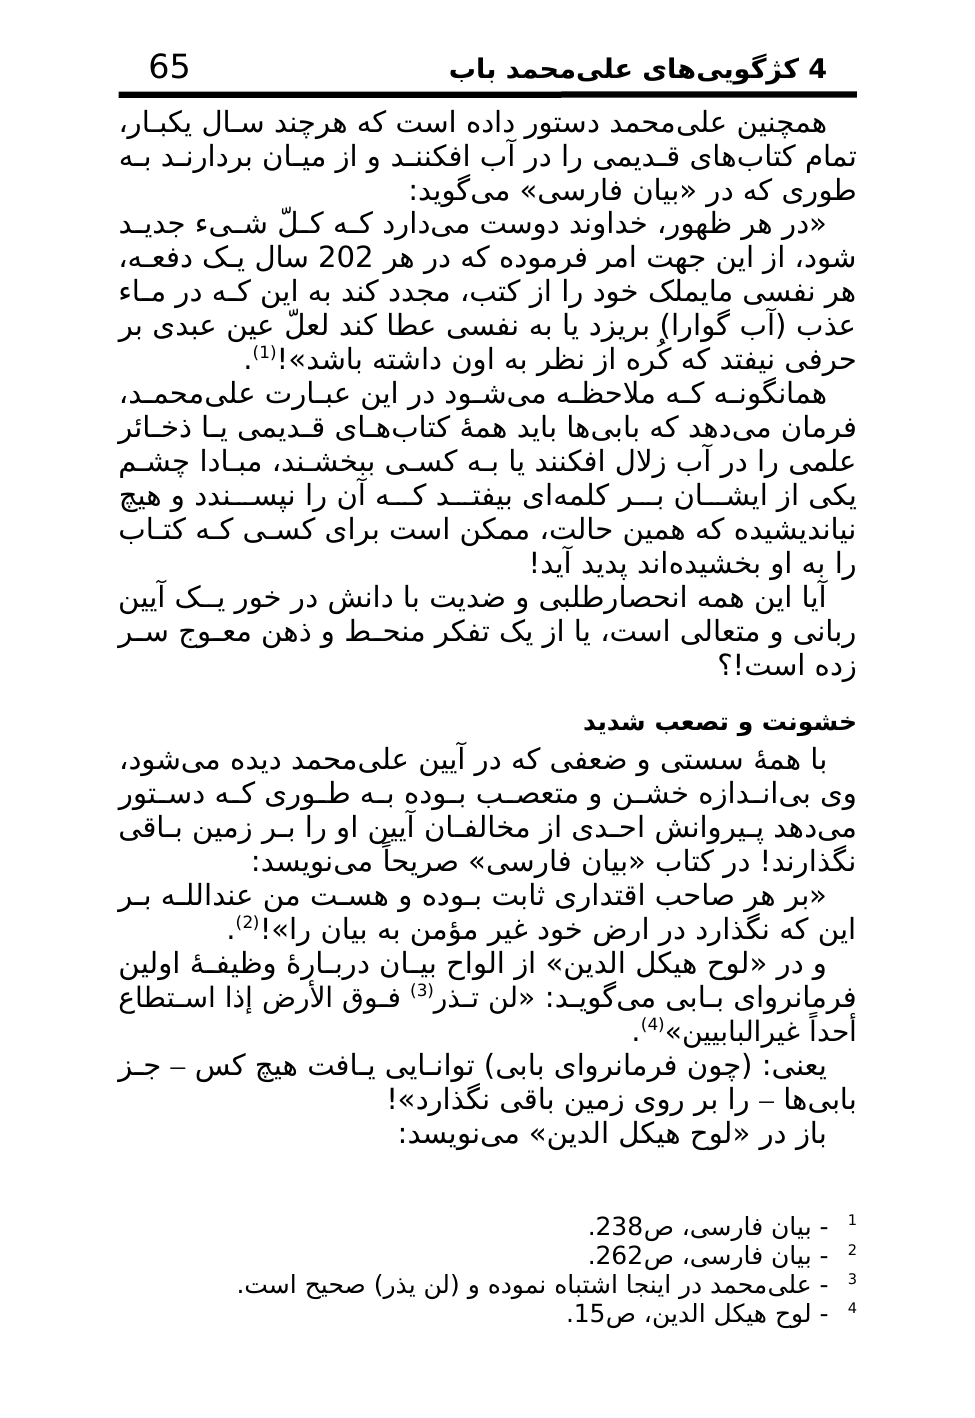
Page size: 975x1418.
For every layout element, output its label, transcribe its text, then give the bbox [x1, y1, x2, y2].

text همچنین علی‌محمد دستور داده است که هرچند سال یکبار، تمام کتاب‌های قدیمی را در آب افکنند و از میان بردارند به طوری که در «بیان فارسی» می‌گوید: [118, 105, 857, 207]
text همانگونه که ملاحظه می‌شود در این عبارت علی‌محمد، فرمان می‌دهد که بابی‌ها باید همۀ کتاب‌های قدیمی یا ذخائر علمی را در آب زلال افکنند یا به کسی ببخشند، مبادا چشم یکی از ایشان بر کلمه‌ای بیفتد که آن را نپسندد و هیچ نیاندیشیده که همین حالت، ممکن است برای کسی که کتاب را به او بخشیده‌اند پدید آید! [118, 377, 857, 580]
text باز در «لوح هیکل الدین» می‌نویسد: [118, 1117, 857, 1151]
text «بر هر صاحب اقتداری ثابت بوده و هست من عندالله بر این که نگذارد در ارض خود غیر مؤمن به بیان را»!(). [118, 878, 857, 946]
text با همۀ سستی و ضعفی که در آیین علی‌محمد دیده می‌شود، وی بی‌اندازه خشن و متعصب بوده به طوری که دستور می‌دهد پیروانش احدی از مخالفان آیین او را بر زمین باقی نگذارند! در کتاب «بیان فارسی» صریحاً می‌نویسد: [118, 743, 857, 878]
text و در «لوح هیکل الدین» از الواح بیان دربارۀ وظیفۀ اولین فرمانروای بابی می‌گوید: «لن تذر() فوق الأرض إذا استطاع أحداً غيرالبابيين»(). [118, 946, 857, 1048]
text «در هر ظهور، خداوند دوست می‌دارد که کلّ شیء جدید شود، از این جهت امر فرموده که در هر 202 سال یک دفعه، هر نفسی مایملک خود را از کتب، مجدد کند به این که در ماء عذب (آب گوارا) بریزد یا به نفسی عطا کند لعلّ عین عبدی بر حرفی نیفتد که کُره از نظر به اون داشته باشد»!(). [118, 207, 857, 377]
text آیا این همه انحصارطلبی و ضدیت با دانش در خور یک آیین ربانی و متعالی است، یا از یک تفکر منحط و ذهن معوج سر زده است!؟ [118, 580, 857, 682]
text خشونت و تصعب شدید [118, 707, 857, 736]
text یعنی: (چون فرمانروای بابی) توانایی یافت هیچ کس – جز بابی‌ها – را بر روی زمین باقی نگذارد»! [118, 1048, 857, 1117]
